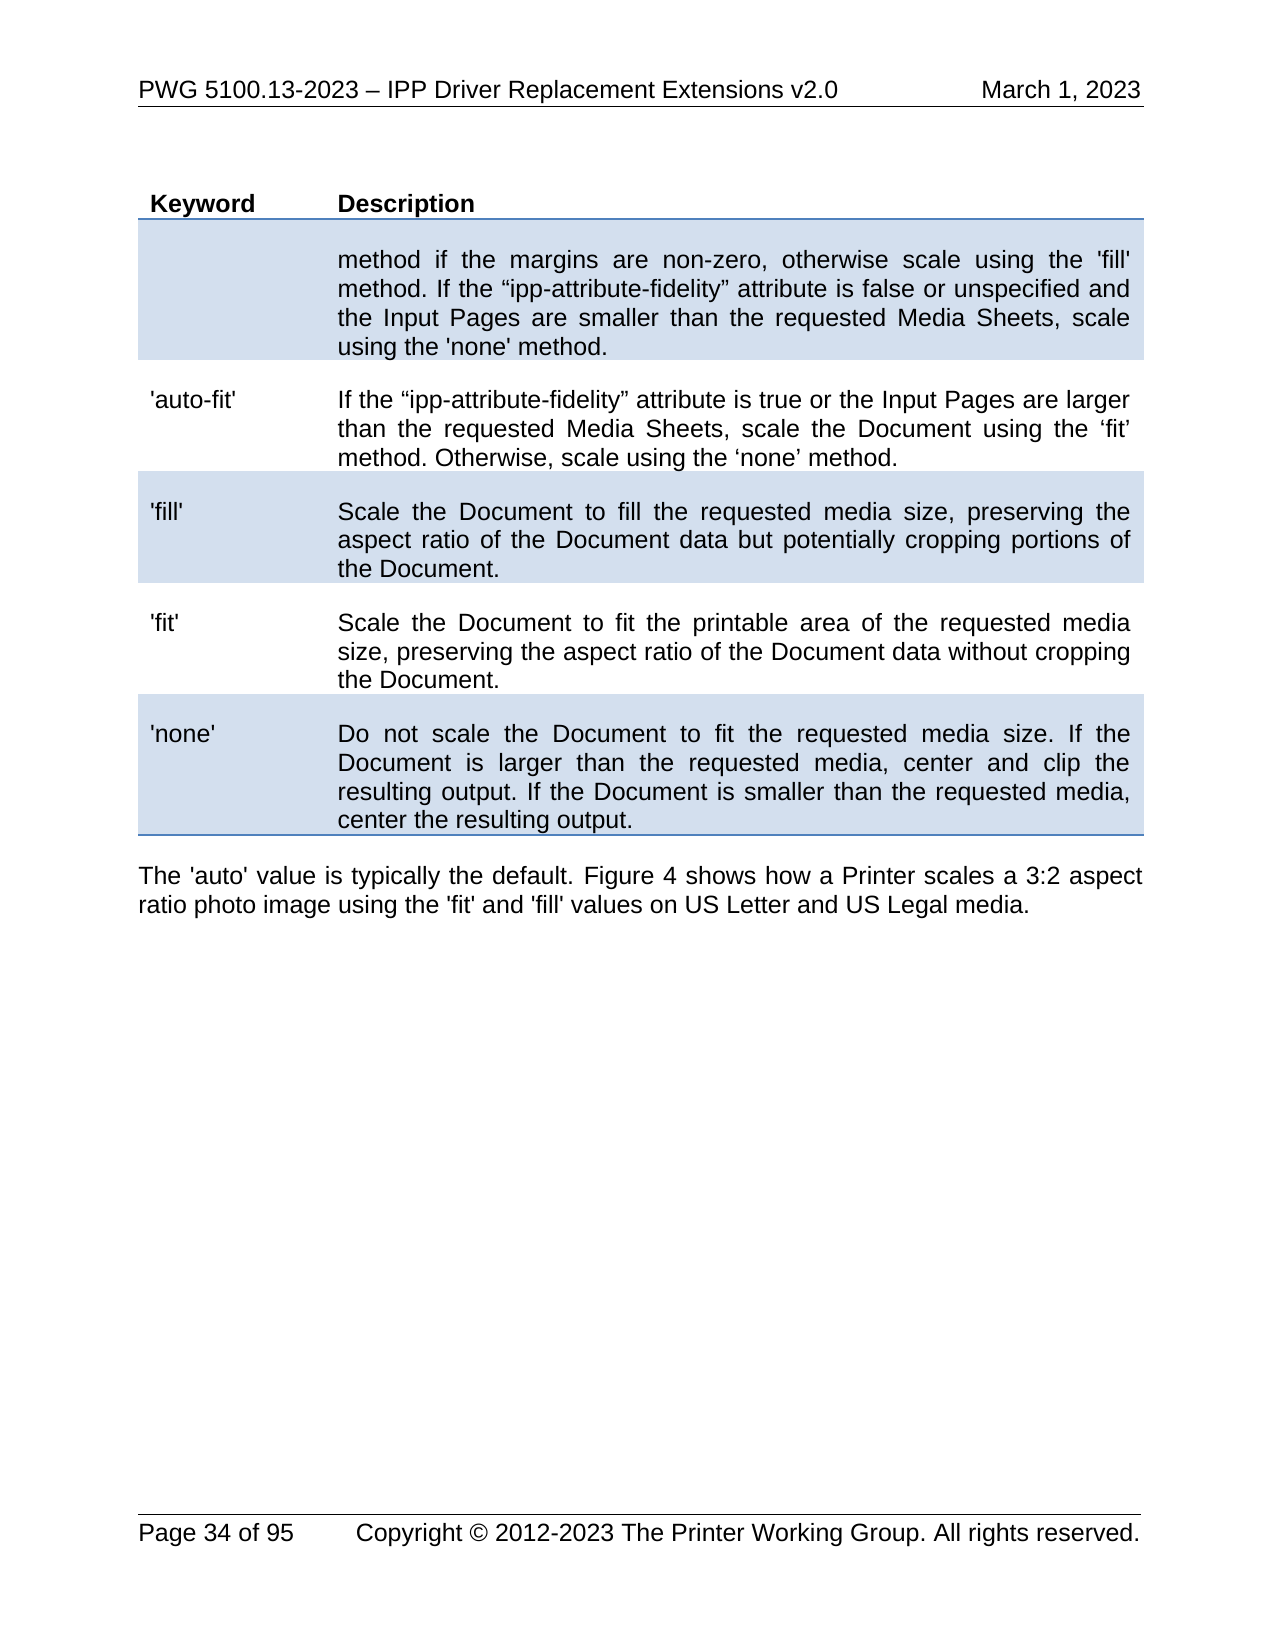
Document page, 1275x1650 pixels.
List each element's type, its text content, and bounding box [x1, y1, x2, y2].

table_cell 'auto-fit' [138, 360, 325, 471]
table_cell If the “ipp-attribute-fidelity” attribute is true or the Input Pages are larger than the requested Media Sheets, scale the Document using the ‘fit’ method. Otherwise, scale using the ‘none’ method. [325, 360, 1144, 471]
table_cell 'fit' [138, 583, 325, 694]
table_cell 'auto' [138, 220, 325, 360]
table_cell Scale the Document to fill the requested media size, preserving the aspect ratio of the Document data but potentially cropping portions of the Document. [325, 471, 1144, 583]
table_header Keyword [138, 164, 325, 218]
table_cell 'none' [138, 694, 325, 834]
table_cell Do not scale the Document to fit the requested media size. If the Document is larger than the requested media, center and clip the resulting output. If the Document is smaller than the requested media, center the resulting output. [325, 694, 1144, 834]
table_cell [325, 220, 1144, 360]
table_cell Scale the Document to fit the printable area of the requested media size, preserving the aspect ratio of the Document data without cropping the Document. [325, 583, 1144, 694]
table_header Description [325, 164, 1144, 218]
table_cell 'fill' [138, 471, 325, 583]
text The 'auto' value is typically the default. Figure 4 shows how a Printer scales a 3:2 aspect ratio photo image using the 'fit' and 'fill' values on US Letter and US Legal media. [138, 861, 1144, 918]
